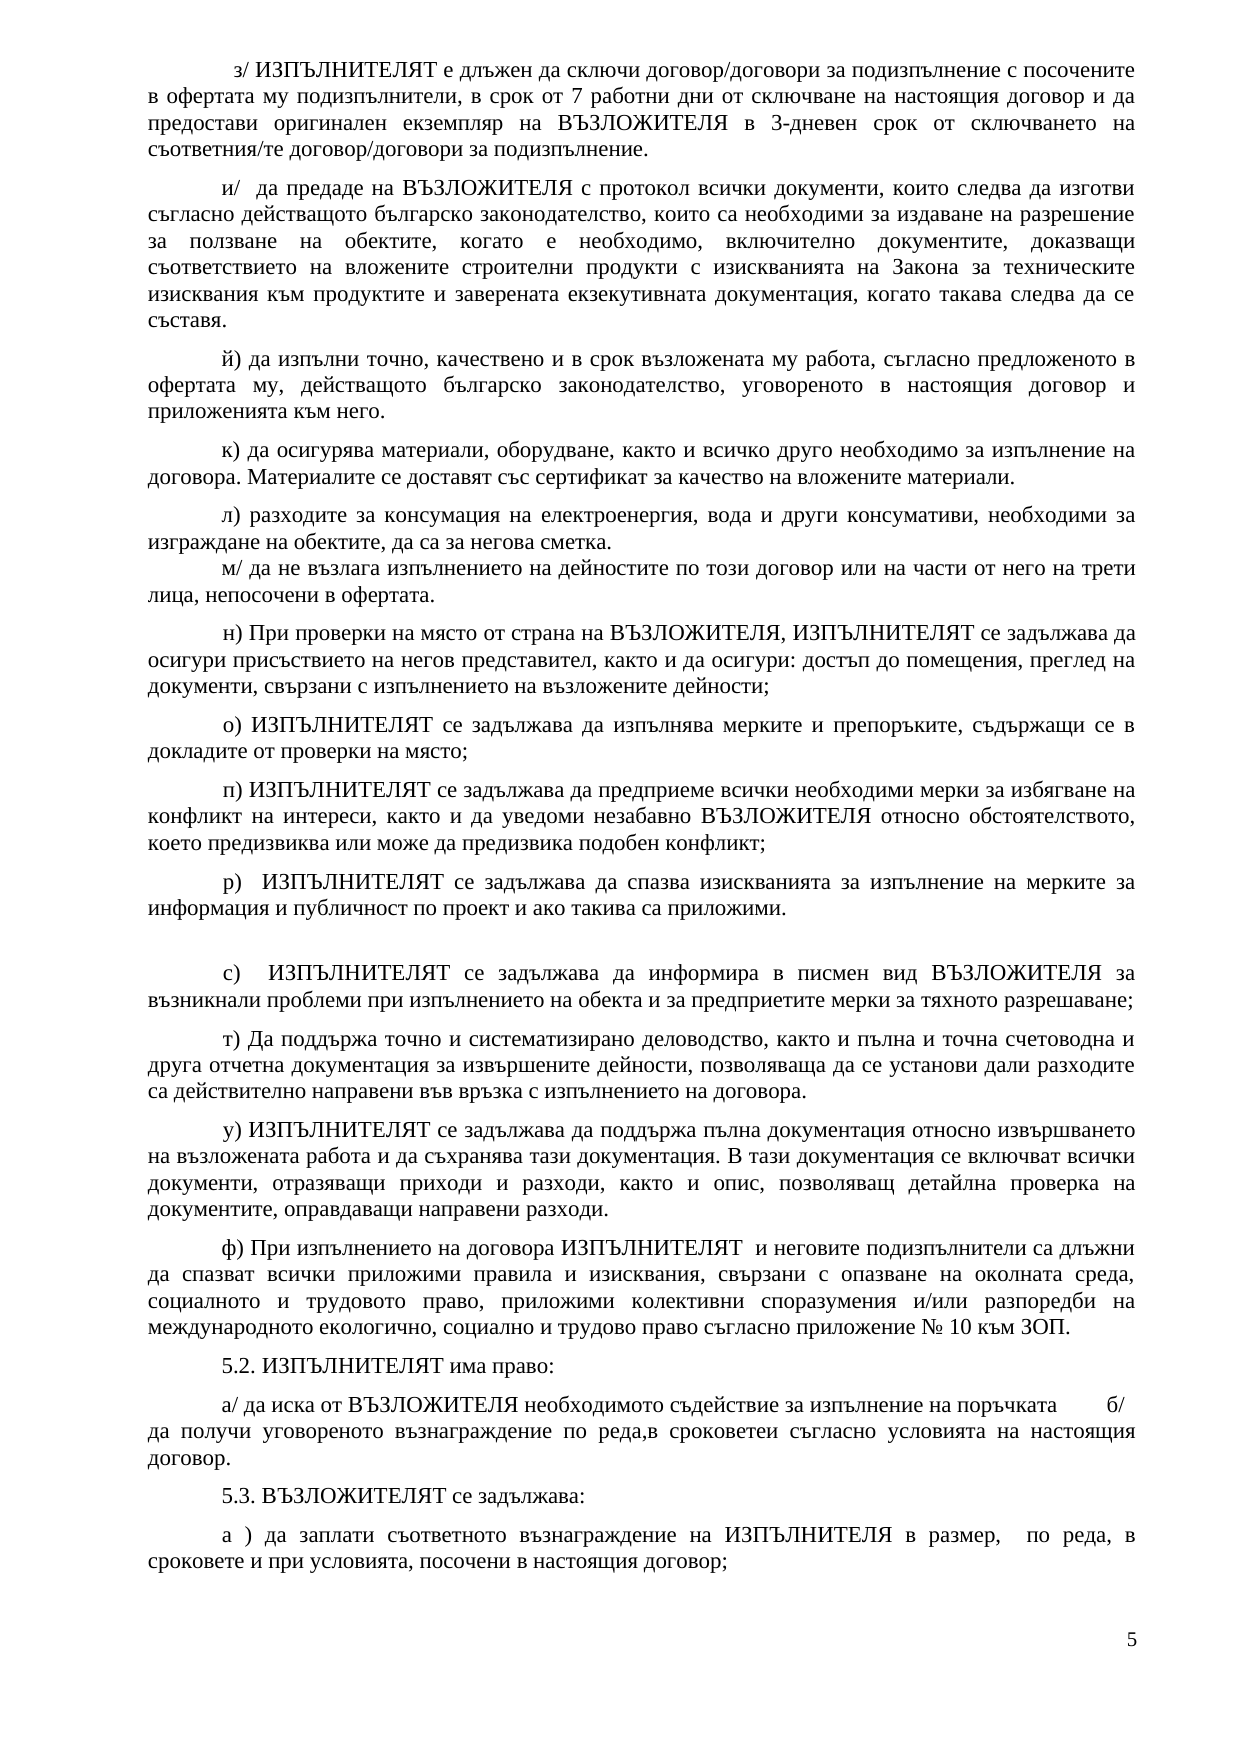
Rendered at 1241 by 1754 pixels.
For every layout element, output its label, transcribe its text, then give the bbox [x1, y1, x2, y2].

text м/ да не възлага изпълнението на дейностите по този договор или на части от него на трети лица, непосочени в офертата. [148, 554, 1138, 607]
text н) При проверки на място от страна на ВЪЗЛОЖИТЕЛЯ, ИЗПЪЛНИТЕЛЯТ се задължава да осигури присъствието на негов представител, както и да осигури: достъп до помещения, преглед на документи, свързани с изпълнението на възложените дейности; [148, 619, 1137, 698]
text а/ да иска от ВЪЗЛОЖИТЕЛЯ необходимото съдействие за изпълнение на поръчката б/ да получи уговореното възнаграждение по реда,в сроковетеи съгласно условията на настоящия договор. [148, 1391, 1137, 1470]
text 5.2. ИЗПЪЛНИТЕЛЯТ има право: [148, 1352, 1137, 1378]
text к) да осигурява материали, оборудване, както и всичко друго необходимо за изпълнение на договора. Материалите се доставят със сертификат за качество на вложените материали. [148, 436, 1137, 489]
text 5.3. ВЪЗЛОЖИТЕЛЯТ се задължава: [148, 1482, 1137, 1509]
text ф) При изпълнението на договора ИЗПЪЛНИТЕЛЯТ и неговите подизпълнители са длъжни да спазват всички приложими правила и изисквания, свързани с опазване на околната среда, социалното и трудовото право, приложими колективни споразумения и/или разпоредби на международното екологично, социално и трудово право съгласно приложение № 10 към ЗОП. [148, 1234, 1137, 1339]
text л) разходите за консумация на електроенергия, вода и други консумативи, необходими за изграждане на обектите, да са за негова сметка. [148, 502, 1137, 554]
text з/ ИЗПЪЛНИТЕЛЯТ е длъжен да сключи договор/договори за подизпълнение с посочените в офертата му подизпълнители, в срок от 7 работни дни от сключване на настоящия договор и да предостави оригинален екземпляр на ВЪЗЛОЖИТЕЛЯ в 3-дневен срок от сключването на съответния/те договор/договори за подизпълнение. [148, 56, 1137, 162]
text и/ да предаде на ВЪЗЛОЖИТЕЛЯ с протокол всички документи, които следва да изготви съгласно действащото българско законодателство, които са необходими за издаване на разрешение за ползване на обектите, когато е необходимо, включително документите, доказващи съответствието на вложените строителни продукти с изискванията на Закона за техническите изисквания към продуктите и заверената екзекутивната документация, когато такава следва да се съставя. [148, 174, 1137, 332]
text т) Да поддържа точно и систематизирано деловодство, както и пълна и точна счетоводна и друга отчетна документация за извършените дейности, позволяваща да се установи дали разходите са действително направени във връзка с изпълнението на договора. [148, 1024, 1137, 1104]
text о) ИЗПЪЛНИТЕЛЯТ се задължава да изпълнява мерките и препоръките, съдържащи се в докладите от проверки на място; [148, 711, 1137, 764]
text а ) да заплати съответното възнаграждение на ИЗПЪЛНИТЕЛЯ в размер, по реда, в сроковете и при условията, посочени в настоящия договор; [148, 1521, 1137, 1574]
text с) ИЗПЪЛНИТЕЛЯТ се задължава да информира в писмен вид ВЪЗЛОЖИТЕЛЯ за възникнали проблеми при изпълнението на обекта и за предприетите мерки за тяхното разрешаване; [148, 959, 1137, 1012]
text п) ИЗПЪЛНИТЕЛЯТ се задължава да предприеме всички необходими мерки за избягване на конфликт на интереси, както и да уведоми незабавно ВЪЗЛОЖИТЕЛЯ относно обстоятелството, което предизвиква или може да предизвика подобен конфликт; [148, 776, 1137, 855]
text р) ИЗПЪЛНИТЕЛЯТ се задължава да спазва изискванията за изпълнение на мерките за информация и публичност по проект и ако такива са приложими. [148, 868, 1137, 921]
text й) да изпълни точно, качествено и в срок възложената му работа, съгласно предложеното в офертата му, действащото българско законодателство, уговореното в настоящия договор и приложенията към него. [148, 345, 1137, 424]
text у) ИЗПЪЛНИТЕЛЯТ се задължава да поддържа пълна документация относно извършването на възложената работа и да съхранява тази документация. В тази документация се включват всички документи, отразяващи приходи и разходи, както и опис, позволяващ детайлна проверка на документите, оправдаващи направени разходи. [148, 1116, 1137, 1222]
